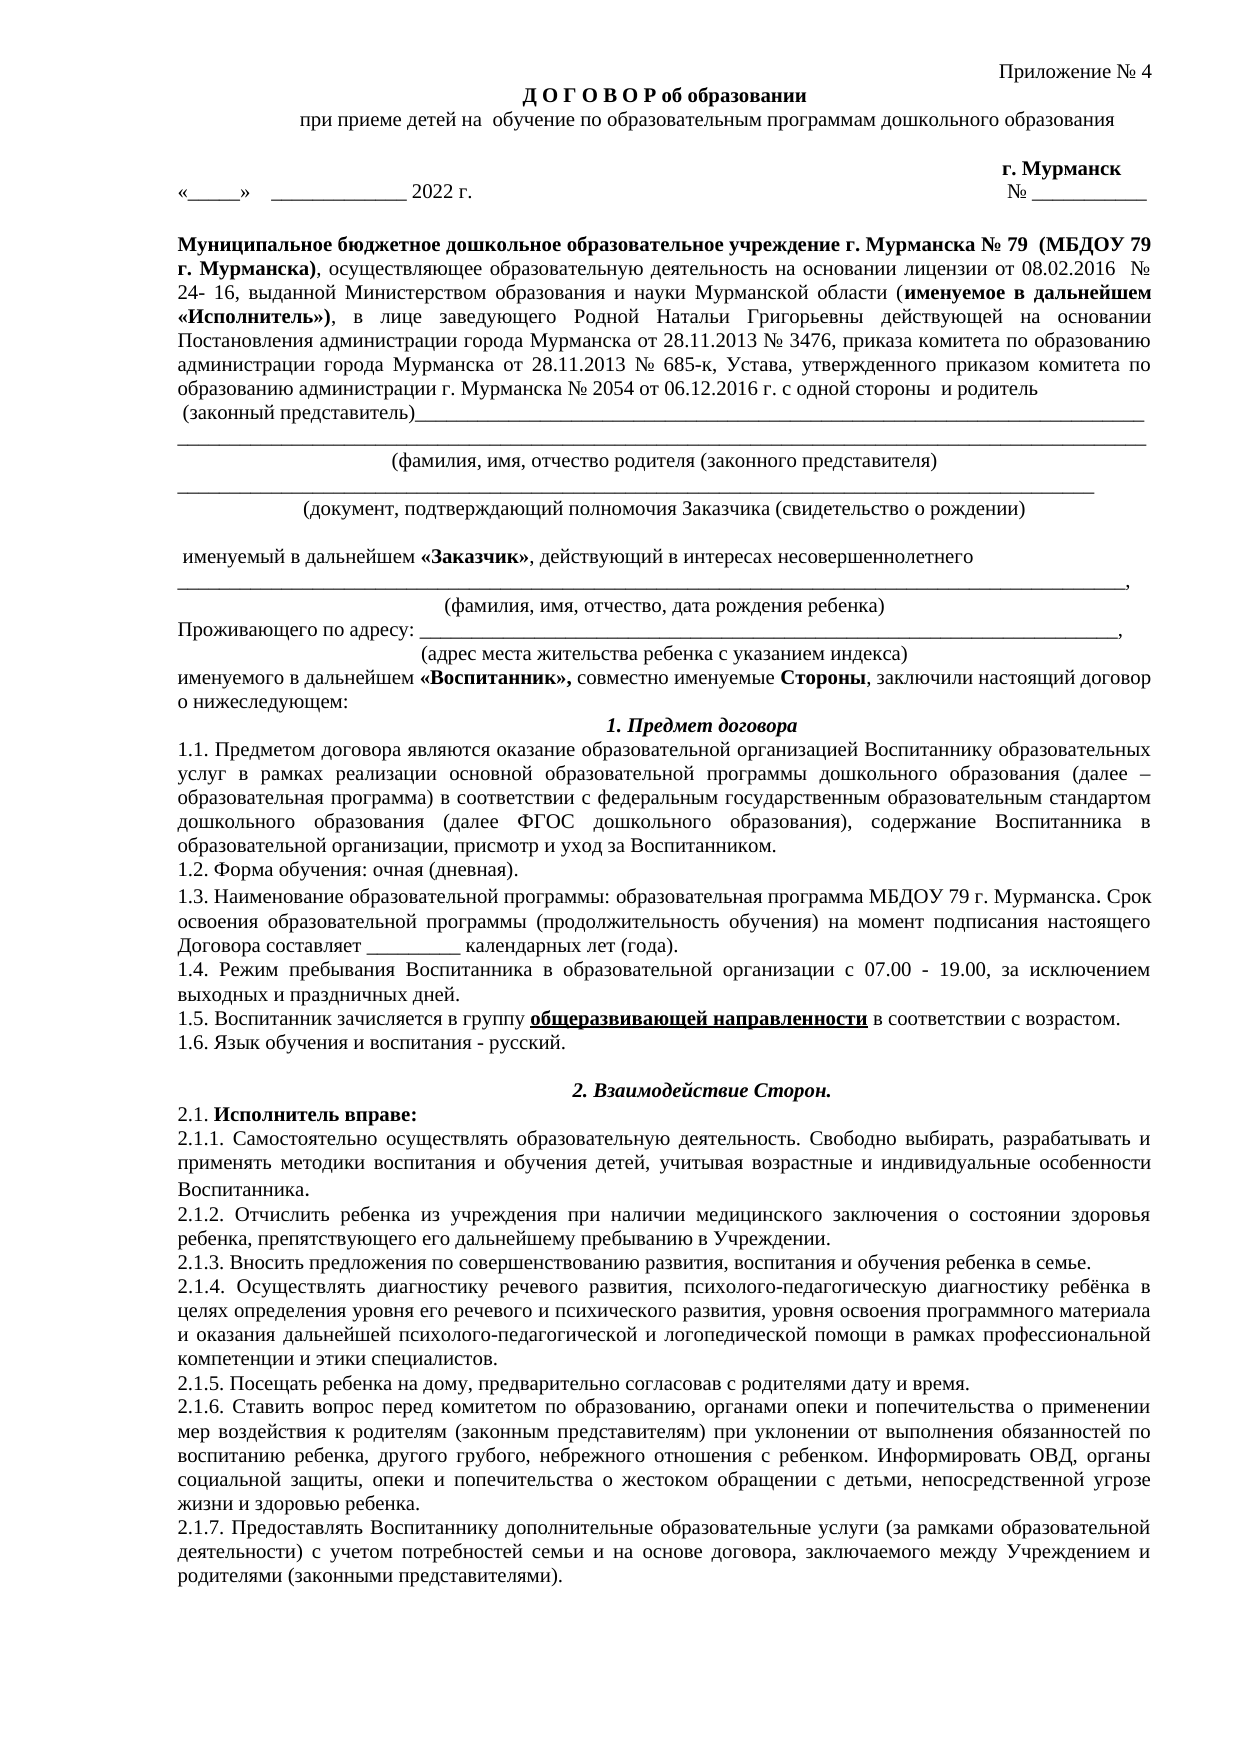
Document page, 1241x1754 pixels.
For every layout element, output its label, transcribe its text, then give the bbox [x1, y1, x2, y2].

text 1.2. Форма обучения: очная (дневная). [177, 857, 1152, 881]
text Муниципальное бюджетное дошкольное образовательное учреждение г. Мурманска № 79 (МБДОУ 79 г. Мурманска), осуществляющее образовательную деятельность на основании лицензии от 08.02.2016 № 24- 16, выданной Министерством образования и науки Мурманской области (именуемое в дальнейшем «Исполнитель»), в лице заведующего Родной Натальи Григорьевны действующей на основании Постановления администрации города Мурманска от 28.11.2013 № 3476, приказа комитета по образованию администрации города Мурманска от 28.11.2013 № 685-к, Устава, утвержденного приказом комитета по образованию администрации г. Мурманска № 2054 от 06.12.2016 г. с одной стороны и родитель [177, 232, 1152, 400]
text ___________________________________________________________________________________________, [177, 568, 1152, 592]
text 2.1. Исполнитель вправе: [177, 1102, 1152, 1126]
text 1.1. Предметом договора являются оказание образовательной организацией Воспитаннику образовательных услуг в рамках реализации основной образовательной программы дошкольного образования (далее – образовательная программа) в соответствии с федеральным государственным образовательным стандартом дошкольного образования (далее ФГОС дошкольного образования), содержание Воспитанника в образовательной организации, присмотр и уход за Воспитанником. [177, 737, 1152, 857]
text г. Мурманск [189, 155, 1152, 179]
text именуемого в дальнейшем «Воспитанник», совместно именуемые Стороны, заключили настоящий договор о нижеследующем: [177, 665, 1152, 713]
text 2.1.5. Посещать ребенка на дому, предварительно согласовав с родителями дату и время. [177, 1370, 1152, 1394]
text 2.1.1. Самостоятельно осуществлять образовательную деятельность. Свободно выбирать, разрабатывать и применять методики воспитания и обучения детей, учитывая возрастные и индивидуальные особенности Воспитанника. [177, 1126, 1152, 1202]
text 1.3. Наименование образовательной программы: образовательная программа МБДОУ 79 г. Мурманска. Срок освоения образовательной программы (продолжительность обучения) на момент подписания настоящего Договора составляет _________ календарных лет (года). [177, 881, 1152, 957]
text (документ, подтверждающий полномочия Заказчика (свидетельство о рождении) [177, 496, 1152, 520]
text «_____» _____________ 2022 г. № ___________ [177, 179, 1152, 203]
text Приложение № 4 [177, 59, 1152, 83]
text ________________________________________________________________________________________ [177, 472, 1152, 496]
text (адрес места жительства ребенка с указанием индекса) [177, 641, 1152, 665]
text при приеме детей на обучение по образовательным программам дошкольного образования [189, 107, 1152, 131]
text 2.1.3. Вносить предложения по совершенствованию развития, воспитания и обучения ребенка в семье. [177, 1250, 1152, 1274]
text 2.1.7. Предоставлять Воспитаннику дополнительные образовательные услуги (за рамками образовательной деятельности) с учетом потребностей семьи и на основе договора, заключаемого между Учреждением и родителями (законными представителями). [177, 1515, 1152, 1587]
text именуемый в дальнейшем «Заказчик», действующий в интересах несовершеннолетнего [177, 544, 1152, 568]
list 1. Предмет договора [252, 713, 1152, 737]
text 1.6. Язык обучения и воспитания - русский. [177, 1029, 1152, 1054]
text Проживающего по адресу: ___________________________________________________________________, [177, 617, 1152, 641]
text 1.4. Режим пребывания Воспитанника в образовательной организации с 07.00 - 19.00, за исключением выходных и праздничных дней. [177, 957, 1152, 1006]
text (законный представитель)______________________________________________________________________ _____________________________________________________________________________________________ [177, 400, 1152, 448]
text 2.1.6. Ставить вопрос перед комитетом по образованию, органами опеки и попечительства о применении мер воздействия к родителям (законным представителям) при уклонении от выполнения обязанностей по воспитанию ребенка, другого грубого, небрежного отношения с ребенком. Информировать ОВД, органы социальной защиты, опеки и попечительства о жестоком обращении с детьми, непосредственной угрозе жизни и здоровью ребенка. [177, 1394, 1152, 1515]
text 2.1.2. Отчислить ребенка из учреждения при наличии медицинского заключения о состоянии здоровья ребенка, препятствующего его дальнейшему пребыванию в Учреждении. [177, 1202, 1152, 1250]
text 1.5. Воспитанник зачисляется в группу общеразвивающей направленности в соответствии с возрастом. [177, 1006, 1152, 1029]
text Д О Г О В О Р об образовании [177, 83, 1152, 107]
text (фамилия, имя, отчество, дата рождения ребенка) [177, 592, 1152, 617]
text (фамилия, имя, отчество родителя (законного представителя) [177, 448, 1152, 472]
text 2.1.4. Осуществлять диагностику речевого развития, психолого-педагогическую диагностику ребёнка в целях определения уровня его речевого и психического развития, уровня освоения программного материала и оказания дальнейшей психолого-педагогической и логопедической помощи в рамках профессиональной компетенции и этики специалистов. [177, 1274, 1152, 1370]
list 2. Взаимодействие Сторон. [252, 1078, 1152, 1102]
